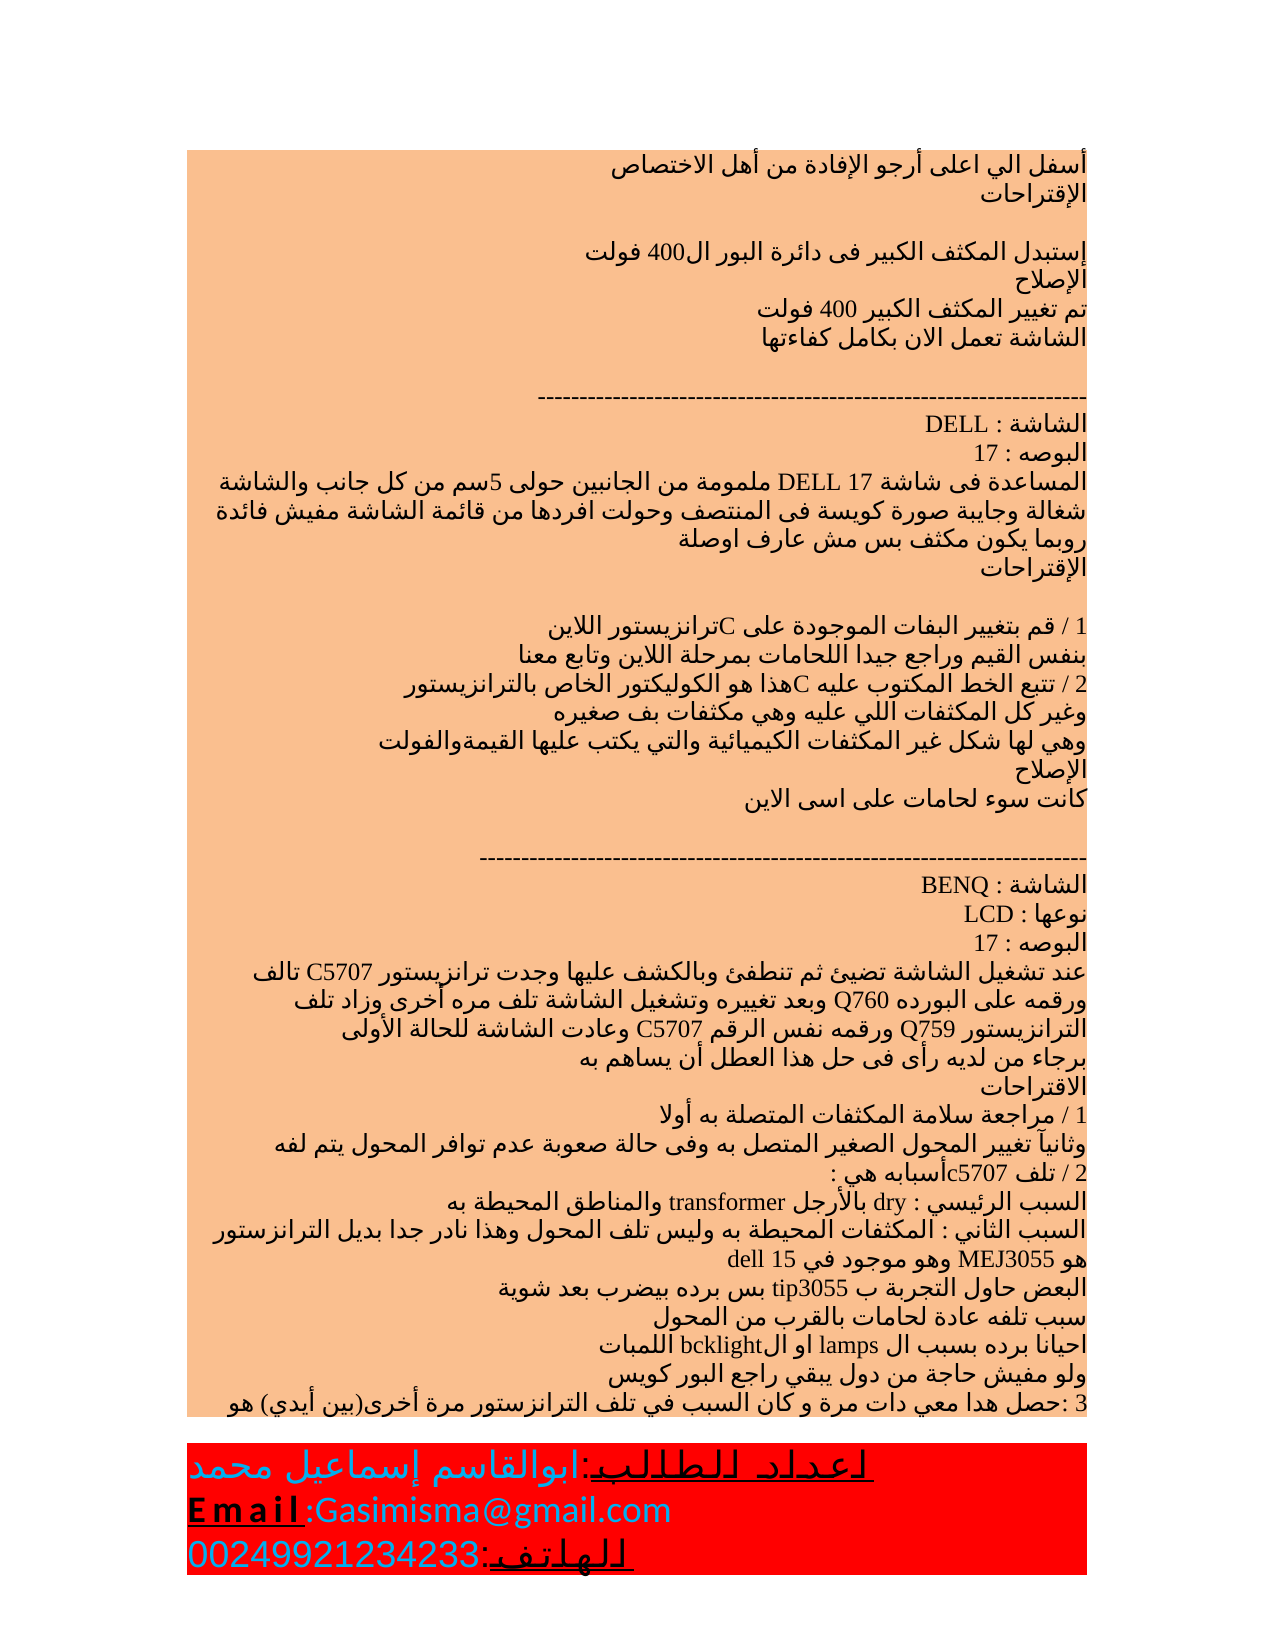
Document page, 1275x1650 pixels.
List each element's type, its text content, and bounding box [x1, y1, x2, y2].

text إستبدل المكثف الكبير فى دائرة البور ال400 فولت الإصلاح تم تغيير المكثف الكبير 400 فولت الشاشة تعمل الان بكامل كفاءتها [187, 237, 1087, 352]
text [187, 150, 1087, 207]
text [187, 842, 1087, 1417]
text 1 / قم بتغيير البفات الموجودة على Cترانزيستور اللاين بنفس القيم وراجع جيدا اللحامات بمرحلة اللاين وتابع معنا 2 / تتبع الخط المكتوب عليه Cهذا هو الكوليكتور الخاص بالترانزيستور وغير كل المكثفات اللي عليه وهي مكثفات بف صغيره وهي لها شكل غير المكثفات الكيميائية والتي يكتب عليها القيمةوالفولت الإصلاح كانت سوء لحامات على اسى الاين [187, 611, 1087, 812]
text ------------------------------------------------------------------ الشاشة : DELL البوصه : 17 المساعدة فى شاشة DELL 17 ملمومة من الجانبين حولى 5سم من كل جانب والشاشة شغالة وجايبة صورة كويسة فى المنتصف وحولت افردها من قائمة الشاشة مفيش فائدة روبما يكون مكثف بس مش عارف اوصلة الإقتراحات [187, 381, 1087, 582]
